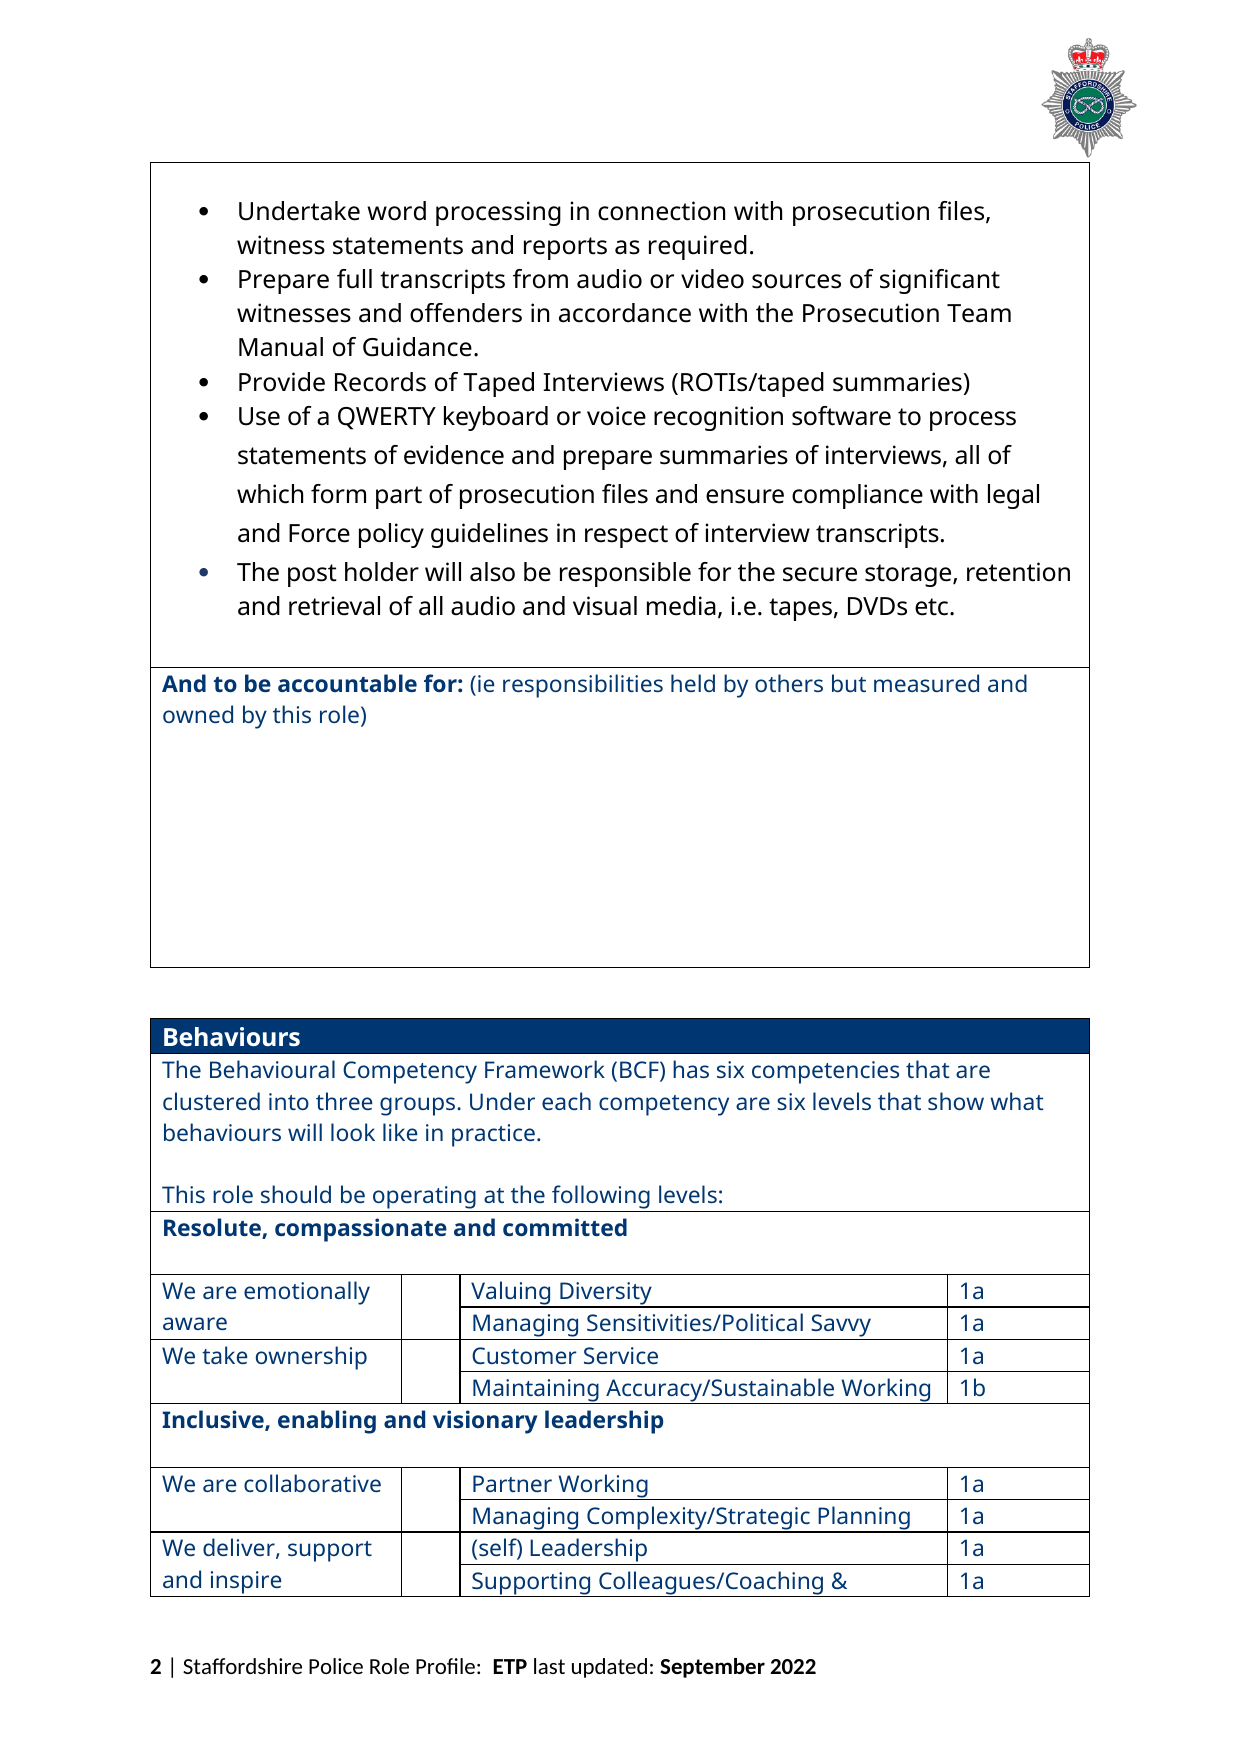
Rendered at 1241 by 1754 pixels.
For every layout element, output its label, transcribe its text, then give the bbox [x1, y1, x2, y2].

table_cell (self) Leadership [461, 1533, 947, 1564]
table_header Behaviours [151, 1019, 1089, 1053]
table_cell Maintaining Accuracy/Sustainable Working [461, 1372, 947, 1403]
table_cell 1a [948, 1275, 1089, 1306]
table_cell Partner Working [461, 1468, 947, 1499]
table_cell We take ownership [151, 1340, 401, 1403]
table_cell And to be accountable for: (ie responsibilities held by others but measured and owned by this role) [151, 668, 1089, 967]
table_cell Inclusive, enabling and visionary leadership [151, 1404, 1089, 1467]
table_cell 1b [948, 1372, 1089, 1403]
table_cell [402, 1340, 459, 1403]
table_cell Supporting Colleagues/Coaching & Mentoring [461, 1565, 947, 1596]
table_cell Managing Complexity/Strategic Planning [461, 1500, 947, 1531]
table_cell [402, 1533, 459, 1596]
table_cell We are collaborative [151, 1468, 401, 1531]
table_cell 1a [948, 1500, 1089, 1531]
table_cell We deliver, support and inspire [151, 1533, 401, 1596]
table_cell 1a [948, 1565, 1089, 1596]
table_cell Managing Sensitivities/Political Savvy [461, 1308, 947, 1339]
picture [1036, 32, 1140, 158]
table_cell 1a [948, 1308, 1089, 1339]
table_cell We are emotionally aware [151, 1275, 401, 1339]
table_cell [402, 1275, 459, 1339]
table_cell Undertake word processing in connection with prosecution files, witness statements and reports as required. Prepare full transcripts from audio or video sources of significant witnesses and offenders in accordance with the Prosecution Team Manual of Guidance. Provide Records of Taped Interviews (ROTIs/taped summaries) Use of a QWERTY keyboard or voice recognition software to process statements of evidence and prepare summaries of interviews, all of which form part of prosecution files and ensure compliance with legal and Force policy guidelines in respect of interview transcripts. The post holder will also be responsible for the secure storage, retention and retrieval of all audio and visual media, i.e. tapes, DVDs etc. [151, 163, 1089, 667]
table_cell 1a [948, 1533, 1089, 1564]
table_cell Customer Service [461, 1340, 947, 1371]
table_cell Valuing Diversity [461, 1275, 947, 1306]
table_cell Resolute, compassionate and committed [151, 1212, 1089, 1274]
table_cell 1a [948, 1340, 1089, 1371]
table_cell The Behavioural Competency Framework (BCF) has six competencies that are clustered into three groups. Under each competency are six levels that show what behaviours will look like in practice. This role should be operating at the following levels: [151, 1054, 1089, 1211]
table_cell 1a [948, 1468, 1089, 1499]
table_cell [402, 1468, 459, 1531]
